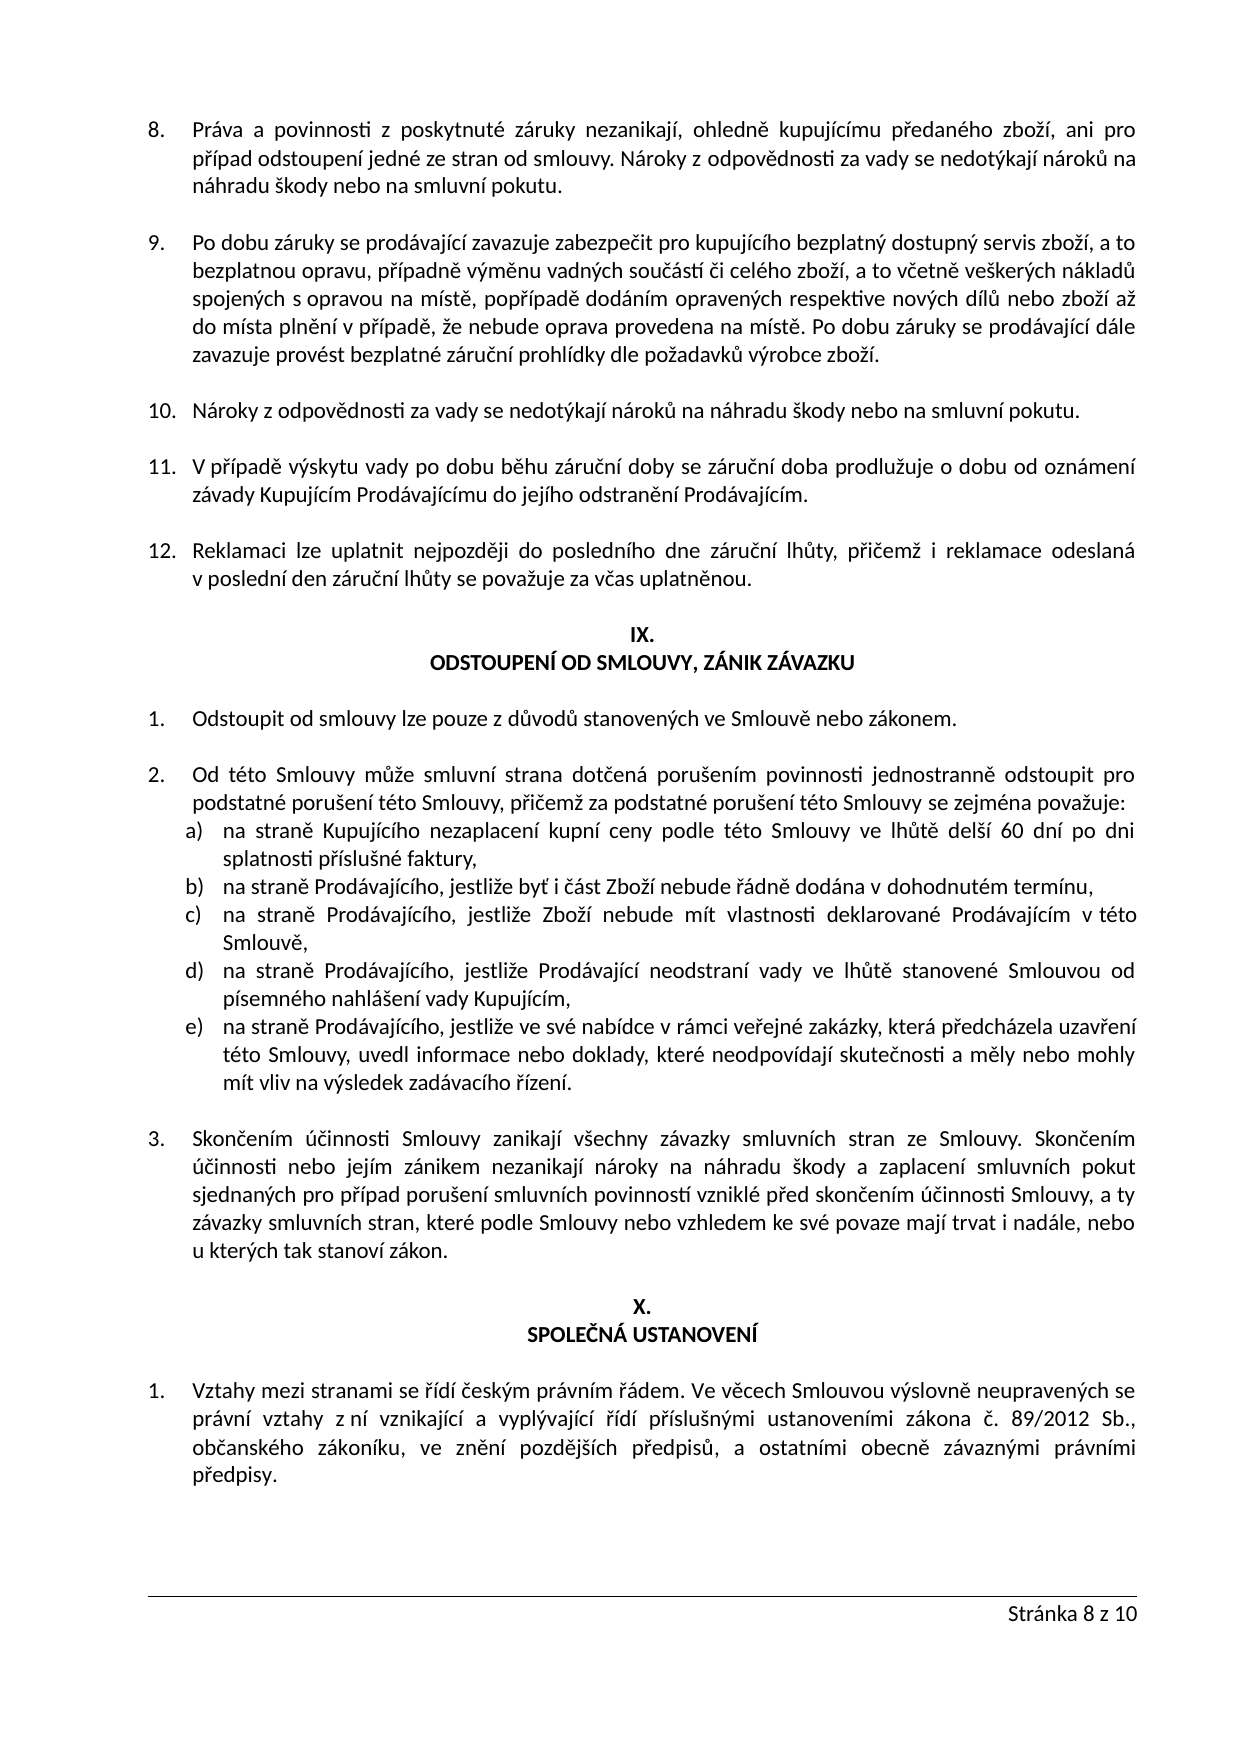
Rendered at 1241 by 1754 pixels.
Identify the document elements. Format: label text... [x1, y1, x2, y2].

text IX. [148, 620, 1137, 648]
list na straně Prodávajícího, jestliže ve své nabídce v rámci veřejné zakázky, která předcházela uzavření této Smlouvy, uvedl informace nebo doklady, které neodpovídají skutečnosti a měly nebo mohly mít vliv na výsledek zadávacího řízení. [185, 1012, 1137, 1096]
list na straně Kupujícího nezaplacení kupní ceny podle této Smlouvy ve lhůtě delší 60 dní po dni splatnosti příslušné faktury, [185, 816, 1137, 872]
list na straně Prodávajícího, jestliže Zboží nebude mít vlastnosti deklarované Prodávajícím v této Smlouvě, [185, 900, 1137, 956]
list na straně Prodávajícího, jestliže Prodávající neodstraní vady ve lhůtě stanovené Smlouvou od písemného nahlášení vady Kupujícím, [185, 956, 1137, 1012]
list Po dobu záruky se prodávající zavazuje zabezpečit pro kupujícího bezplatný dostupný servis zboží, a to bezplatnou opravu, případně výměnu vadných součástí či celého zboží, a to včetně veškerých nákladů spojených s opravou na místě, popřípadě dodáním opravených respektive nových dílů nebo zboží až do místa plnění v případě, že nebude oprava provedena na místě. Po dobu záruky se prodávající dále zavazuje provést bezplatné záruční prohlídky dle požadavků výrobce zboží. [148, 228, 1137, 368]
list V případě výskytu vady po dobu běhu záruční doby se záruční doba prodlužuje o dobu od oznámení závady Kupujícím Prodávajícímu do jejího odstranění Prodávajícím. [148, 452, 1137, 508]
text SPOLEČNÁ USTANOVENÍ [148, 1321, 1137, 1348]
list Skončením účinnosti Smlouvy zanikají všechny závazky smluvních stran ze Smlouvy. Skončením účinnosti nebo jejím zánikem nezanikají nároky na náhradu škody a zaplacení smluvních pokut sjednaných pro případ porušení smluvních povinností vzniklé před skončením účinnosti Smlouvy, a ty závazky smluvních stran, které podle Smlouvy nebo vzhledem ke své povaze mají trvat i nadále, nebo u kterých tak stanoví zákon. [148, 1124, 1137, 1264]
list Práva a povinnosti z poskytnuté záruky nezanikají, ohledně kupujícímu předaného zboží, ani pro případ odstoupení jedné ze stran od smlouvy. Nároky z odpovědnosti za vady se nedotýkají nároků na náhradu škody nebo na smluvní pokutu. [148, 116, 1137, 200]
list Odstoupit od smlouvy lze pouze z důvodů stanovených ve Smlouvě nebo zákonem. [148, 704, 1137, 732]
text X. [148, 1292, 1137, 1321]
text ODSTOUPENÍ OD SMLOUVY, ZÁNIK ZÁVAZKU [148, 648, 1137, 676]
list na straně Prodávajícího, jestliže byť i část Zboží nebude řádně dodána v dohodnutém termínu, [185, 872, 1137, 900]
list Vztahy mezi stranami se řídí českým právním řádem. Ve věcech Smlouvou výslovně neupravených se právní vztahy z ní vznikající a vyplývající řídí příslušnými ustanoveními zákona č. 89/2012 Sb., občanského zákoníku, ve znění pozdějších předpisů, a ostatními obecně závaznými právními předpisy. [148, 1377, 1137, 1489]
list Od této Smlouvy může smluvní strana dotčená porušením povinnosti jednostranně odstoupit pro podstatné porušení této Smlouvy, přičemž za podstatné porušení této Smlouvy se zejména považuje: [148, 760, 1137, 816]
list Reklamaci lze uplatnit nejpozději do posledního dne záruční lhůty, přičemž i reklamace odeslaná v poslední den záruční lhůty se považuje za včas uplatněnou. [148, 536, 1137, 592]
list Nároky z odpovědnosti za vady se nedotýkají nároků na náhradu škody nebo na smluvní pokutu. [148, 396, 1137, 424]
